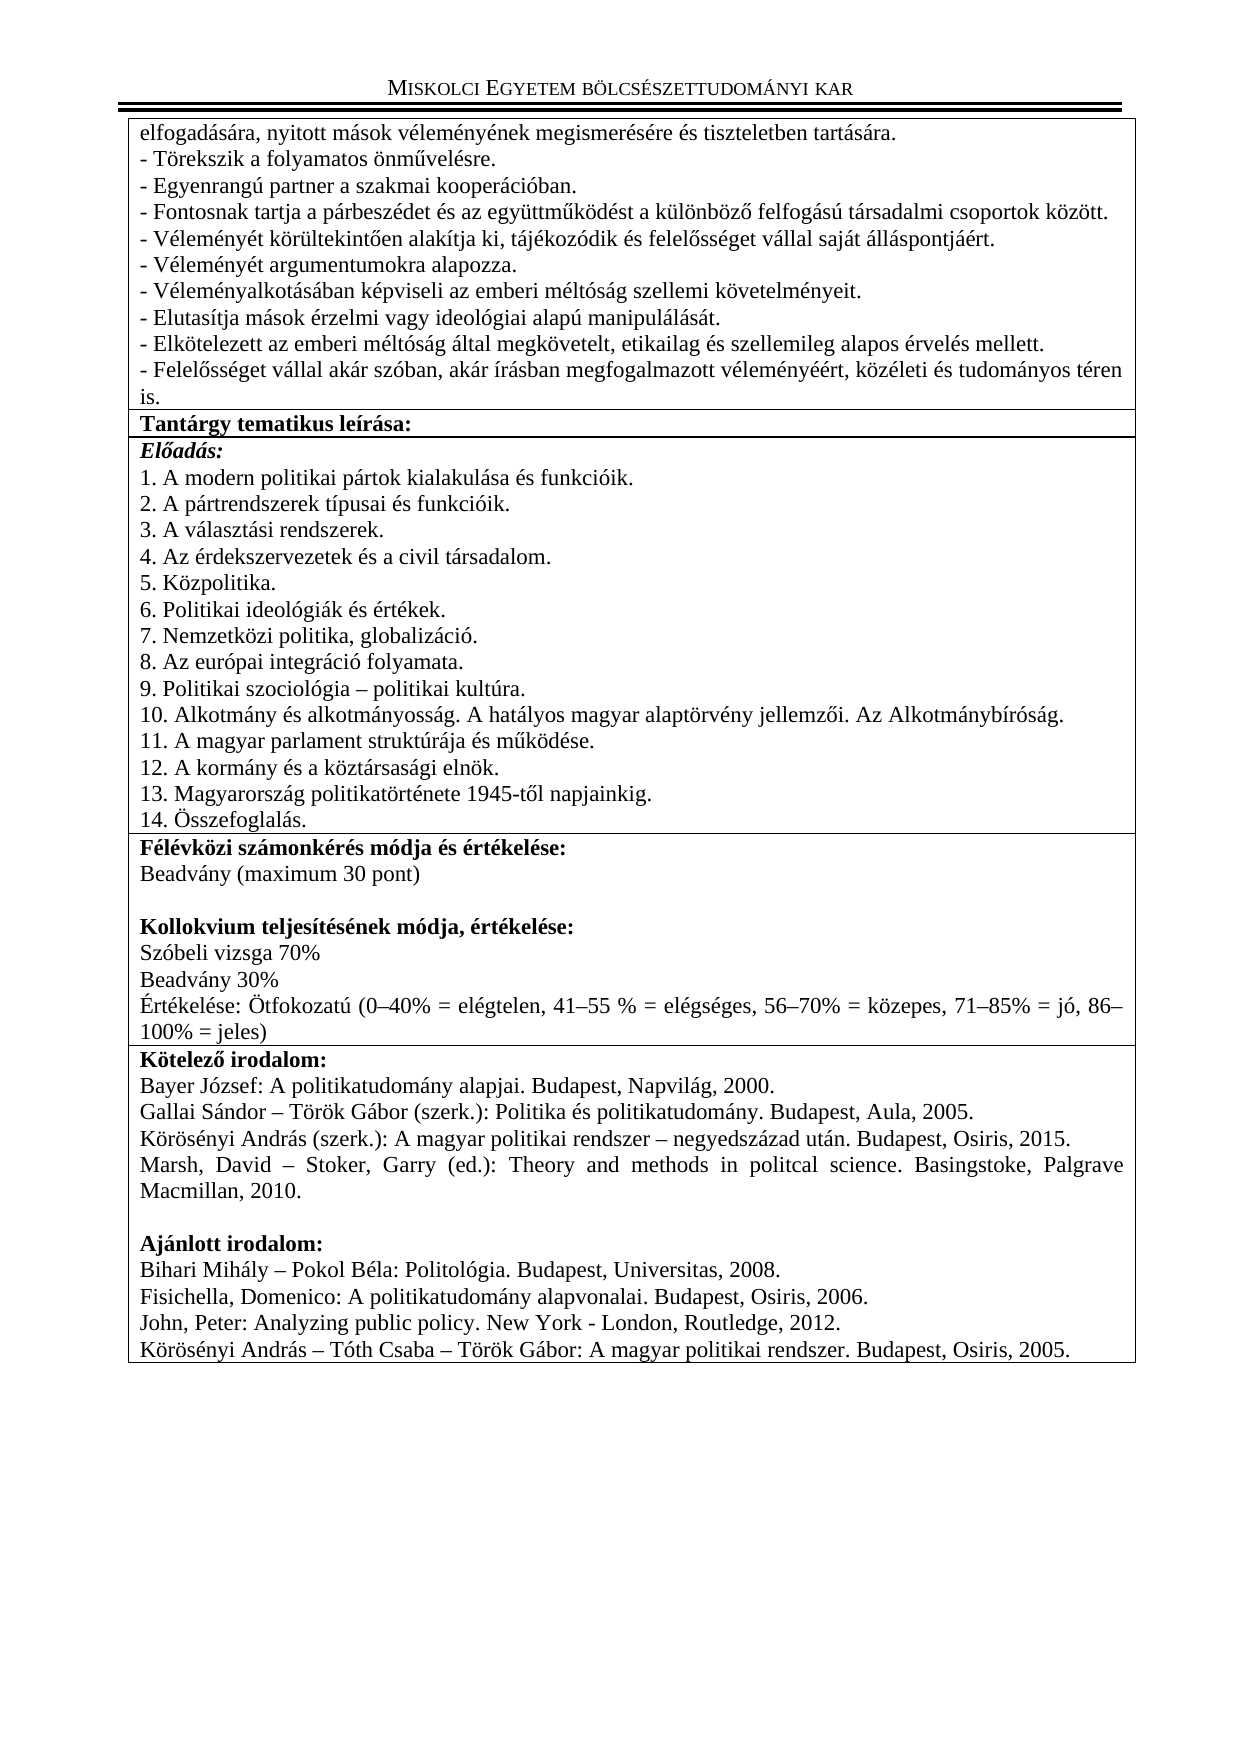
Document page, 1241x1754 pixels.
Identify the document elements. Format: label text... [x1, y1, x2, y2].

table_cell Kötelező irodalom: Bayer József: A politikatudomány alapjai. Budapest, Napvilág, 2000. Gallai Sándor – Török Gábor (szerk.): Politika és politikatudomány. Budapest, Aula, 2005. Körösényi András (szerk.): A magyar politikai rendszer – negyedszázad után. Budapest, Osiris, 2015. Marsh, David – Stoker, Garry (ed.): Theory and methods in politcal science. Basingstoke, Palgrave Macmillan, 2010. Ajánlott irodalom: Bihari Mihály – Pokol Béla: Politológia. Budapest, Universitas, 2008. Fisichella, Domenico: A politikatudomány alapvonalai. Budapest, Osiris, 2006. John, Peter: Analyzing public policy. New York - London, Routledge, 2012. Körösényi András – Tóth Csaba – Török Gábor: A magyar politikai rendszer. Budapest, Osiris, 2005. [129, 1046, 1135, 1362]
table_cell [129, 119, 1135, 409]
table_cell Előadás: 1. A modern politikai pártok kialakulása és funkcióik. 2. A pártrendszerek típusai és funkcióik. 3. A választási rendszerek. 4. Az érdekszervezetek és a civil társadalom. 5. Közpolitika. 6. Politikai ideológiák és értékek. 7. Nemzetközi politika, globalizáció. 8. Az európai integráció folyamata. 9. Politikai szociológia – politikai kultúra. 10. Alkotmány és alkotmányosság. A hatályos magyar alaptörvény jellemzői. Az Alkotmánybíróság. 11. A magyar parlament struktúrája és működése. 12. A kormány és a köztársasági elnök. 13. Magyarország politikatörténete 1945-től napjainkig. 14. Összefoglalás. [129, 438, 1135, 833]
table_cell Tantárgy tematikus leírása: [129, 410, 1135, 436]
table_cell Félévközi számonkérés módja és értékelése: Beadvány (maximum 30 pont) Kollokvium teljesítésének módja, értékelése: Szóbeli vizsga 70% Beadvány 30% Értékelése: Ötfokozatú (0–40% = elégtelen, 41–55 % = elégséges, 56–70% = közepes, 71–85% = jó, 86–100% = jeles) [129, 834, 1135, 1045]
